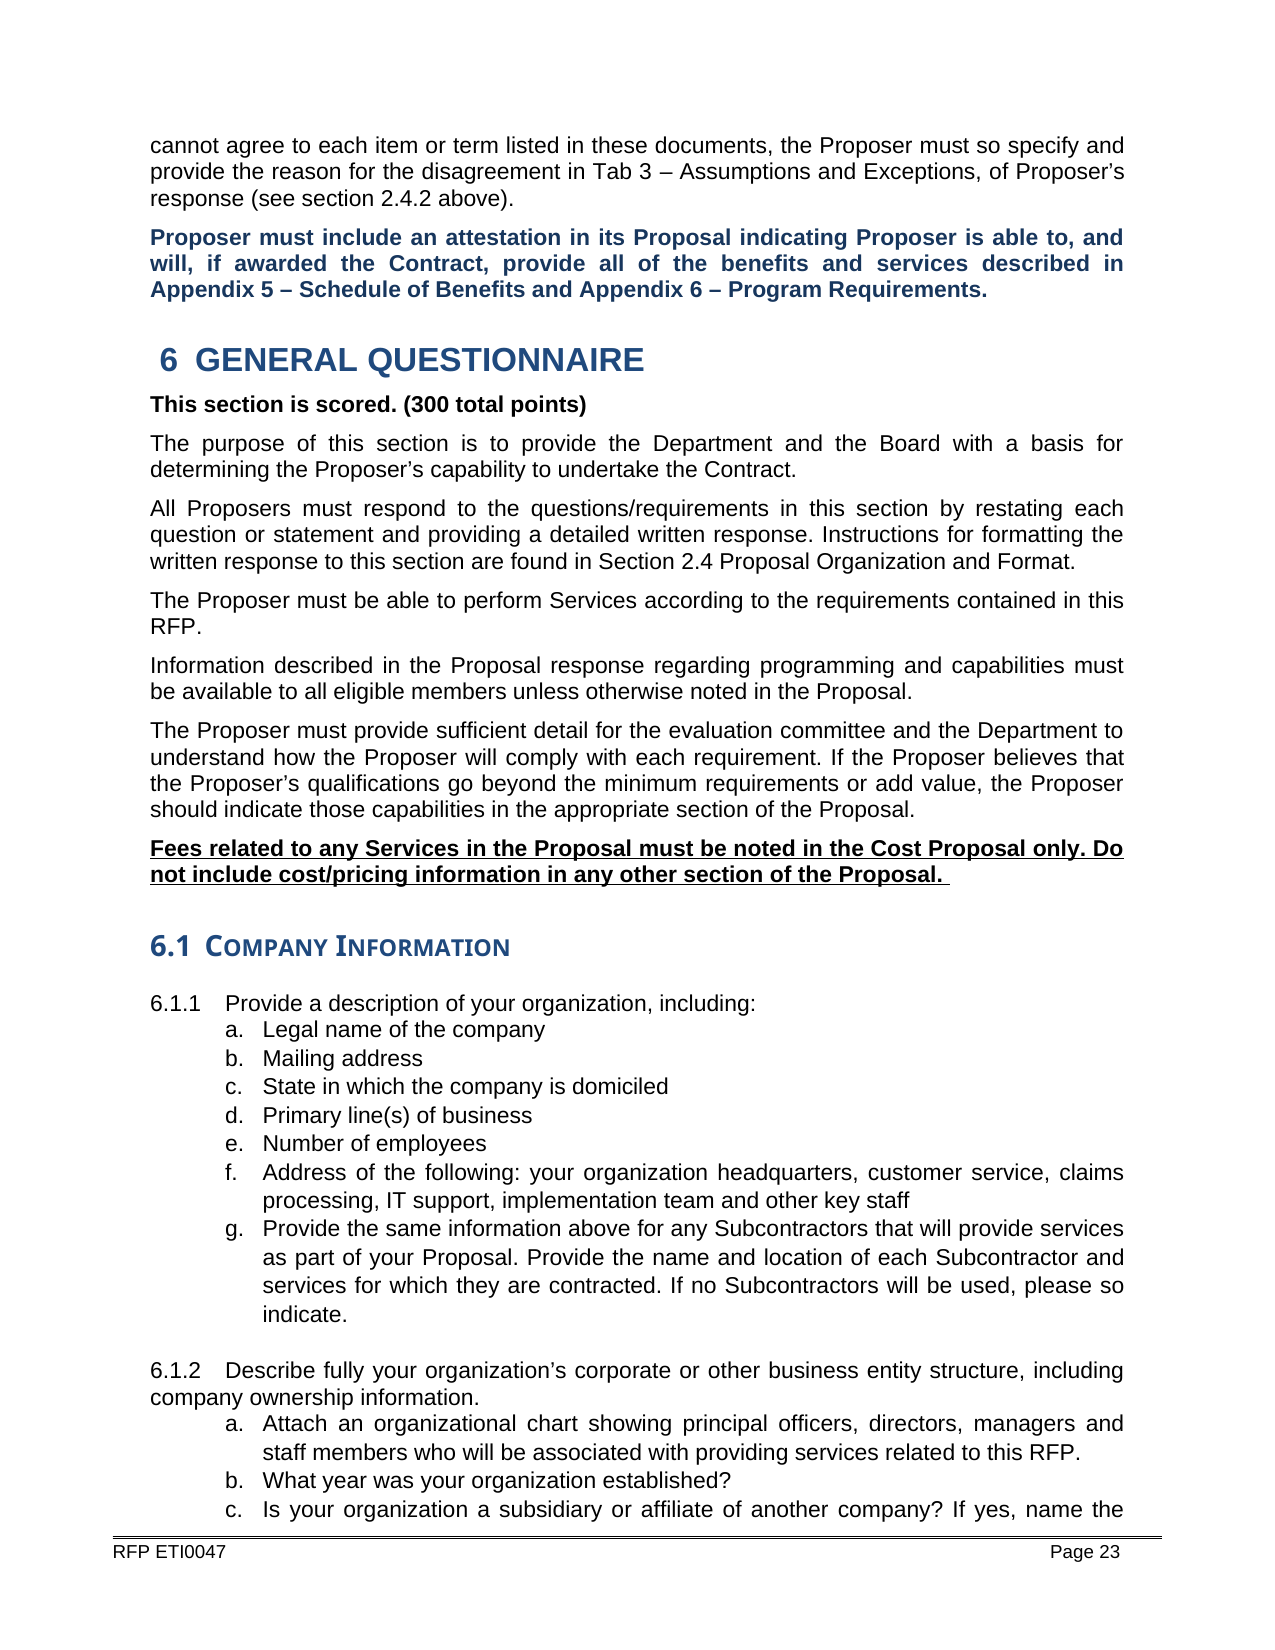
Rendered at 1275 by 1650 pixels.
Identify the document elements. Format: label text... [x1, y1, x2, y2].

list Legal name of the company [225, 1016, 1125, 1043]
text The purpose of this section is to provide the Department and the Board with a basis for determining the Proposer’s capability to undertake the Contract. [150, 430, 1125, 483]
subtitle General Questionnaire [159, 340, 1125, 378]
list State in which the company is domiciled [225, 1073, 1125, 1099]
list Mailing address [225, 1045, 1125, 1071]
text Fees related to any Services in the Proposal must be noted in the Cost Proposal only. Do not include cost/pricing information in any other section of the Proposal. [150, 835, 1125, 888]
text This section is scored. (300 total points) [150, 391, 1125, 417]
list Primary line(s) of business [225, 1102, 1125, 1128]
text Proposer must include an attestation in its Proposal indicating Proposer is able to, and will, if awarded the Contract, provide all of the benefits and services described in Appendix 5 – Schedule of Benefits and Appendix 6 – Program Requirements. [150, 223, 1125, 303]
text 6.1.1 Provide a description of your organization, including: [150, 990, 1125, 1016]
text 6.1.2 Describe fully your organization’s corporate or other business entity structure, including company ownership information. [150, 1357, 1125, 1410]
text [150, 132, 1125, 211]
list Provide the same information above for any Subcontractors that will provide services as part of your Proposal. Provide the name and location of each Subcontractor and services for which they are contracted. If no Subcontractors will be used, please so indicate. [225, 1215, 1125, 1327]
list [225, 1496, 1125, 1522]
text The Proposer must be able to perform Services according to the requirements contained in this RFP. [150, 587, 1125, 639]
text Information described in the Proposal response regarding programming and capabilities must be available to all eligible members unless otherwise noted in the Proposal. [150, 652, 1125, 704]
list Address of the following: your organization headquarters, customer service, claims processing, IT support, implementation team and other key staff [225, 1158, 1125, 1213]
subtitle Company Information [150, 925, 1125, 965]
text The Proposer must provide sufficient detail for the evaluation committee and the Department to understand how the Proposer will comply with each requirement. If the Proposer believes that the Proposer’s qualifications go beyond the minimum requirements or add value, the Proposer should indicate those capabilities in the appropriate section of the Proposal. [150, 717, 1125, 822]
list Number of employees [225, 1130, 1125, 1156]
text All Proposers must respond to the questions/requirements in this section by restating each question or statement and providing a detailed written response. Instructions for formatting the written response to this section are found in Section 2.4 Proposal Organization and Format. [150, 495, 1125, 574]
list What year was your organization established? [225, 1467, 1125, 1493]
list Attach an organizational chart showing principal officers, directors, managers and staff members who will be associated with providing services related to this RFP. [225, 1410, 1125, 1465]
